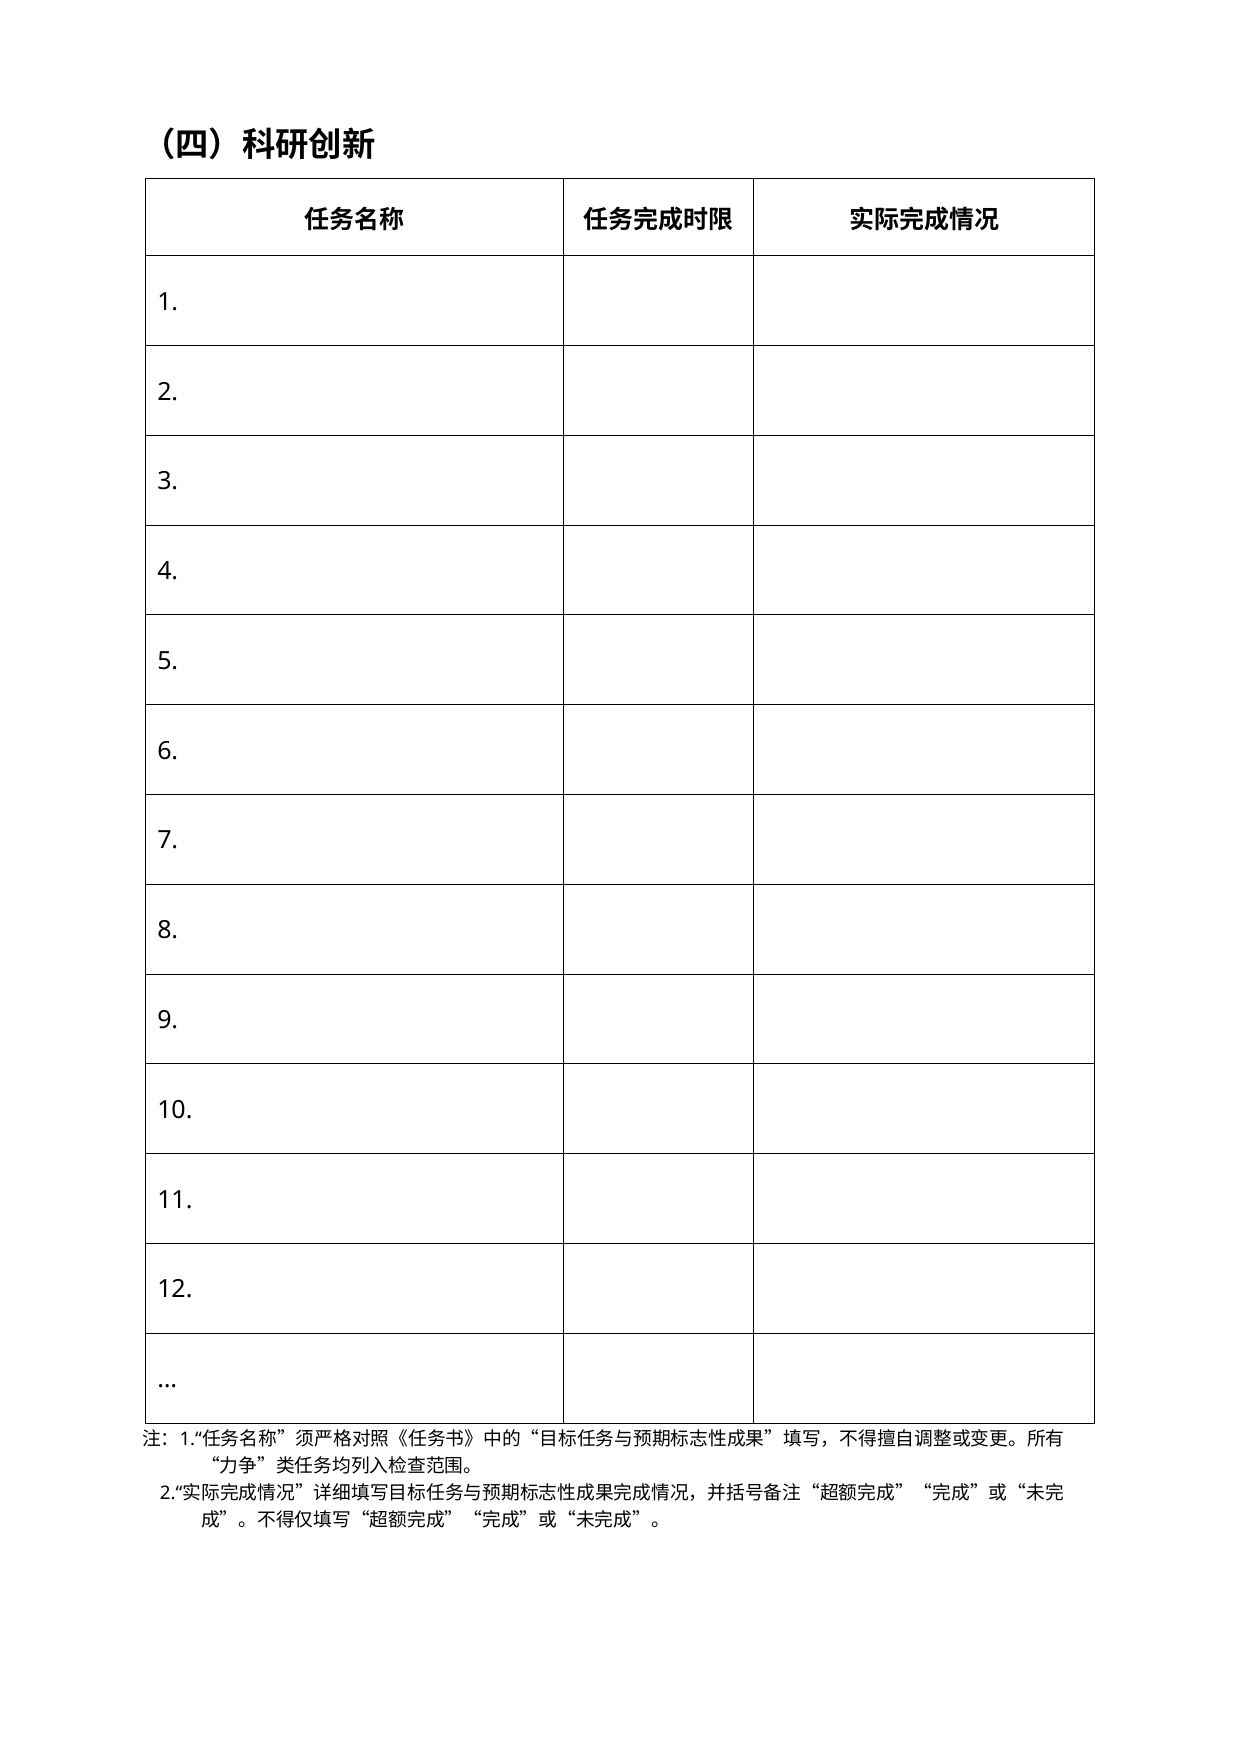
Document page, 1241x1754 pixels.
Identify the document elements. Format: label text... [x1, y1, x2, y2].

text （四）科研创新 [142, 118, 1098, 166]
table_cell [754, 1154, 1094, 1243]
table_header 实际完成情况 [754, 179, 1094, 255]
table_cell 2. [146, 346, 563, 435]
table_cell 1. [146, 256, 563, 345]
table_cell [564, 256, 753, 345]
table_cell [564, 1244, 753, 1333]
table_cell [564, 1064, 753, 1153]
table_cell [754, 795, 1094, 884]
table_cell [564, 436, 753, 524]
table_cell 12. [146, 1244, 563, 1333]
table_cell 11. [146, 1154, 563, 1243]
table_cell [754, 1334, 1094, 1422]
table_cell [754, 705, 1094, 794]
table_cell 7. [146, 795, 563, 884]
text 2.“实际完成情况”详细填写目标任务与预期标志性成果完成情况，并括号备注“超额完成”“完成”或“未完成”。不得仅填写“超额完成”“完成”或“未完成”。 [142, 1478, 1098, 1532]
table_header 任务名称 [146, 179, 563, 255]
table_cell [564, 526, 753, 614]
table_cell [754, 346, 1094, 435]
table_cell [564, 615, 753, 704]
table_cell 8. [146, 885, 563, 973]
table_cell 3. [146, 436, 563, 524]
table_cell … [146, 1334, 563, 1422]
table_cell 5. [146, 615, 563, 704]
table_cell [564, 975, 753, 1063]
table_cell [564, 1334, 753, 1422]
table_cell 4. [146, 526, 563, 614]
table_cell 10. [146, 1064, 563, 1153]
table_cell [564, 705, 753, 794]
table_header 任务完成时限 [564, 179, 753, 255]
table_cell [754, 1244, 1094, 1333]
table_cell [754, 436, 1094, 524]
table_cell [754, 1064, 1094, 1153]
text 注：1.“任务名称”须严格对照《任务书》中的“目标任务与预期标志性成果”填写，不得擅自调整或变更。所有“力争”类任务均列入检查范围。 [142, 1423, 1098, 1478]
table_cell [754, 256, 1094, 345]
table_cell [564, 346, 753, 435]
table_cell [754, 526, 1094, 614]
table_cell [754, 885, 1094, 973]
table_cell [564, 795, 753, 884]
table_cell [564, 885, 753, 973]
table_cell [754, 975, 1094, 1063]
table_cell [754, 615, 1094, 704]
table_cell 9. [146, 975, 563, 1063]
table_cell [564, 1154, 753, 1243]
table_cell 6. [146, 705, 563, 794]
